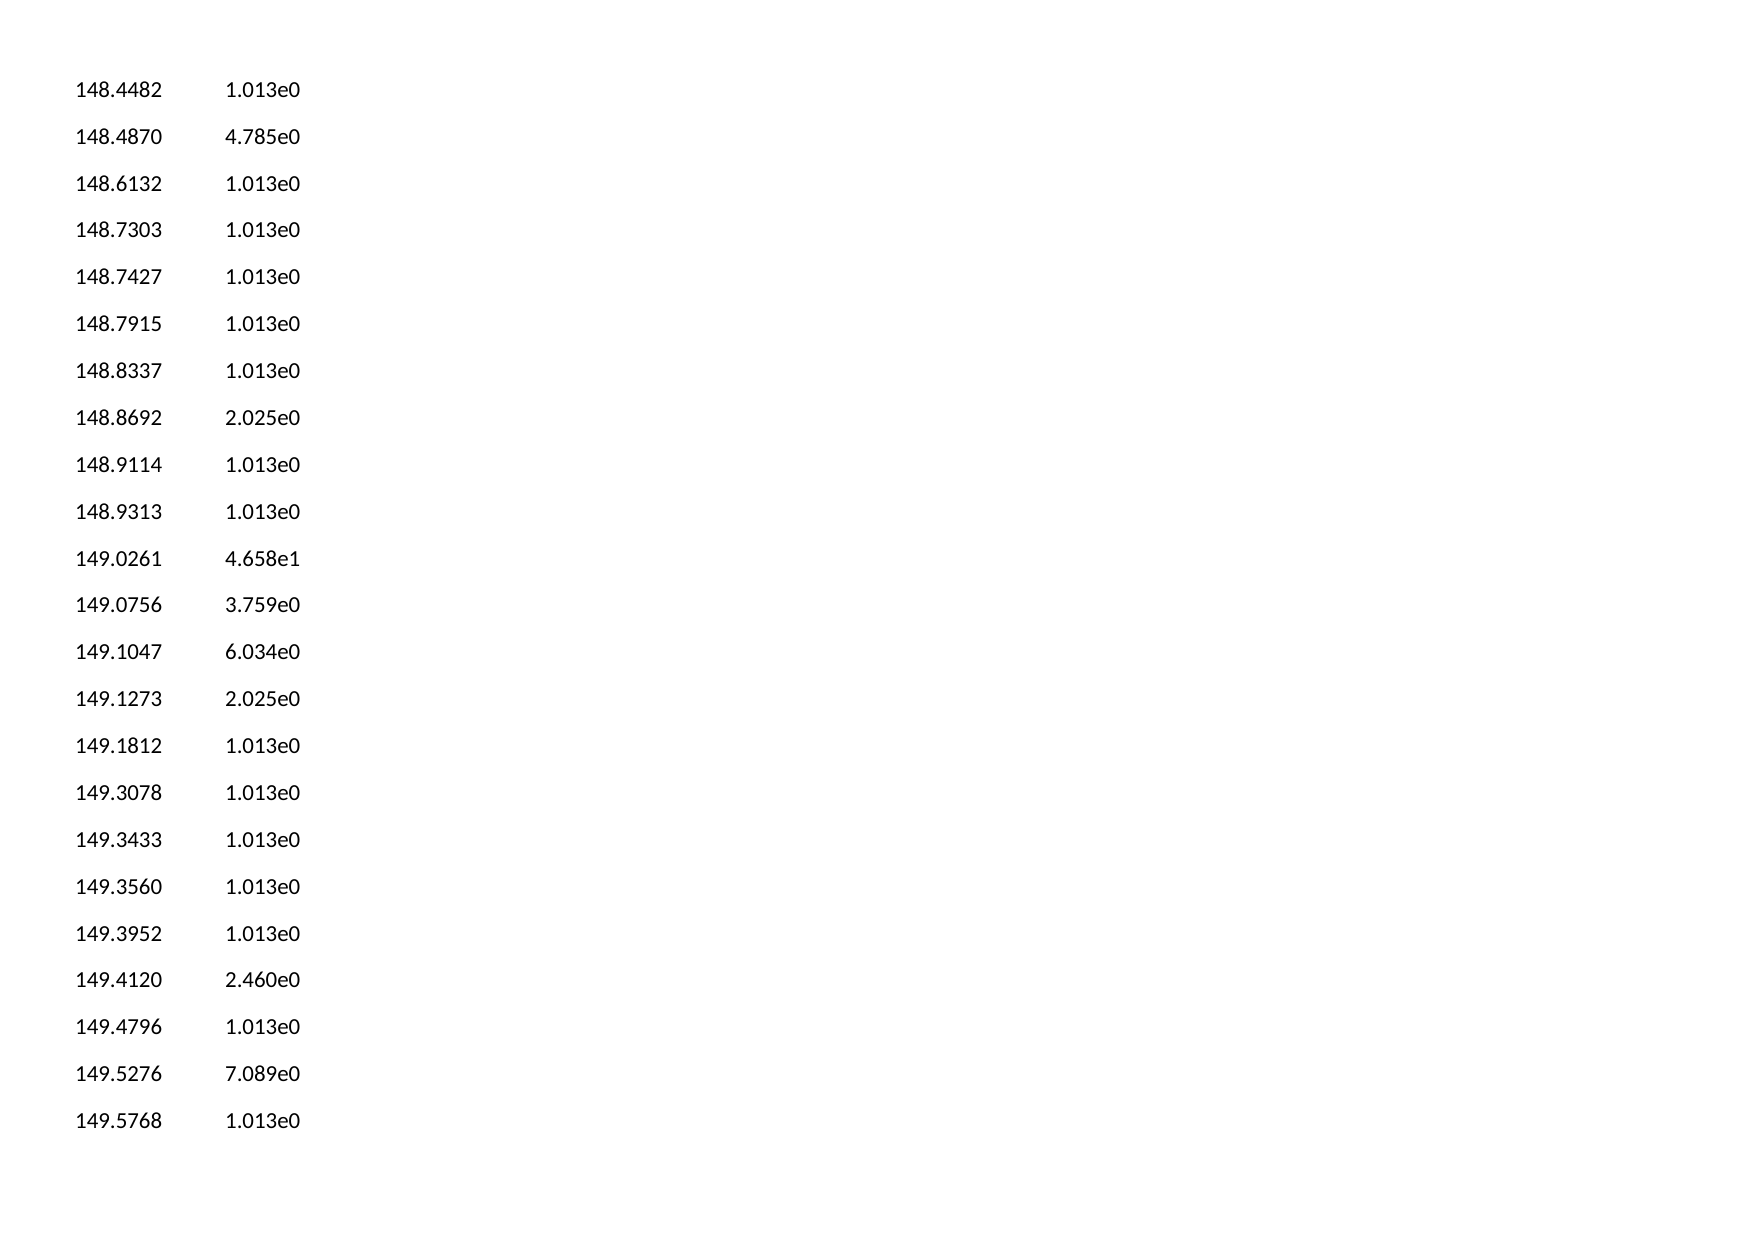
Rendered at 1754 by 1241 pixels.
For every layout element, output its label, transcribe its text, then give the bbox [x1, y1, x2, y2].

text 149.4120 2.460e0 [75, 966, 1679, 994]
text 149.3433 1.013e0 [75, 825, 1679, 853]
text 149.0261 4.658e1 [75, 544, 1679, 572]
text 149.3078 1.013e0 [75, 778, 1679, 806]
text 148.8337 1.013e0 [75, 356, 1679, 384]
text 148.7303 1.013e0 [75, 216, 1679, 244]
text 148.9114 1.013e0 [75, 450, 1679, 478]
text 149.0756 3.759e0 [75, 591, 1679, 619]
text 149.5768 1.013e0 [75, 1106, 1679, 1134]
text 148.6132 1.013e0 [75, 169, 1679, 197]
text 149.5276 7.089e0 [75, 1059, 1679, 1087]
text 148.7427 1.013e0 [75, 262, 1679, 291]
text 149.3560 1.013e0 [75, 872, 1679, 900]
text 149.3952 1.013e0 [75, 919, 1679, 947]
text 148.7915 1.013e0 [75, 309, 1679, 337]
text 149.4796 1.013e0 [75, 1012, 1679, 1041]
text 149.1273 2.025e0 [75, 684, 1679, 712]
text 148.4482 1.013e0 [75, 75, 1679, 103]
text 149.1047 6.034e0 [75, 637, 1679, 666]
text 148.9313 1.013e0 [75, 497, 1679, 525]
text 148.4870 4.785e0 [75, 122, 1679, 150]
text 148.8692 2.025e0 [75, 403, 1679, 431]
text 149.1812 1.013e0 [75, 731, 1679, 759]
